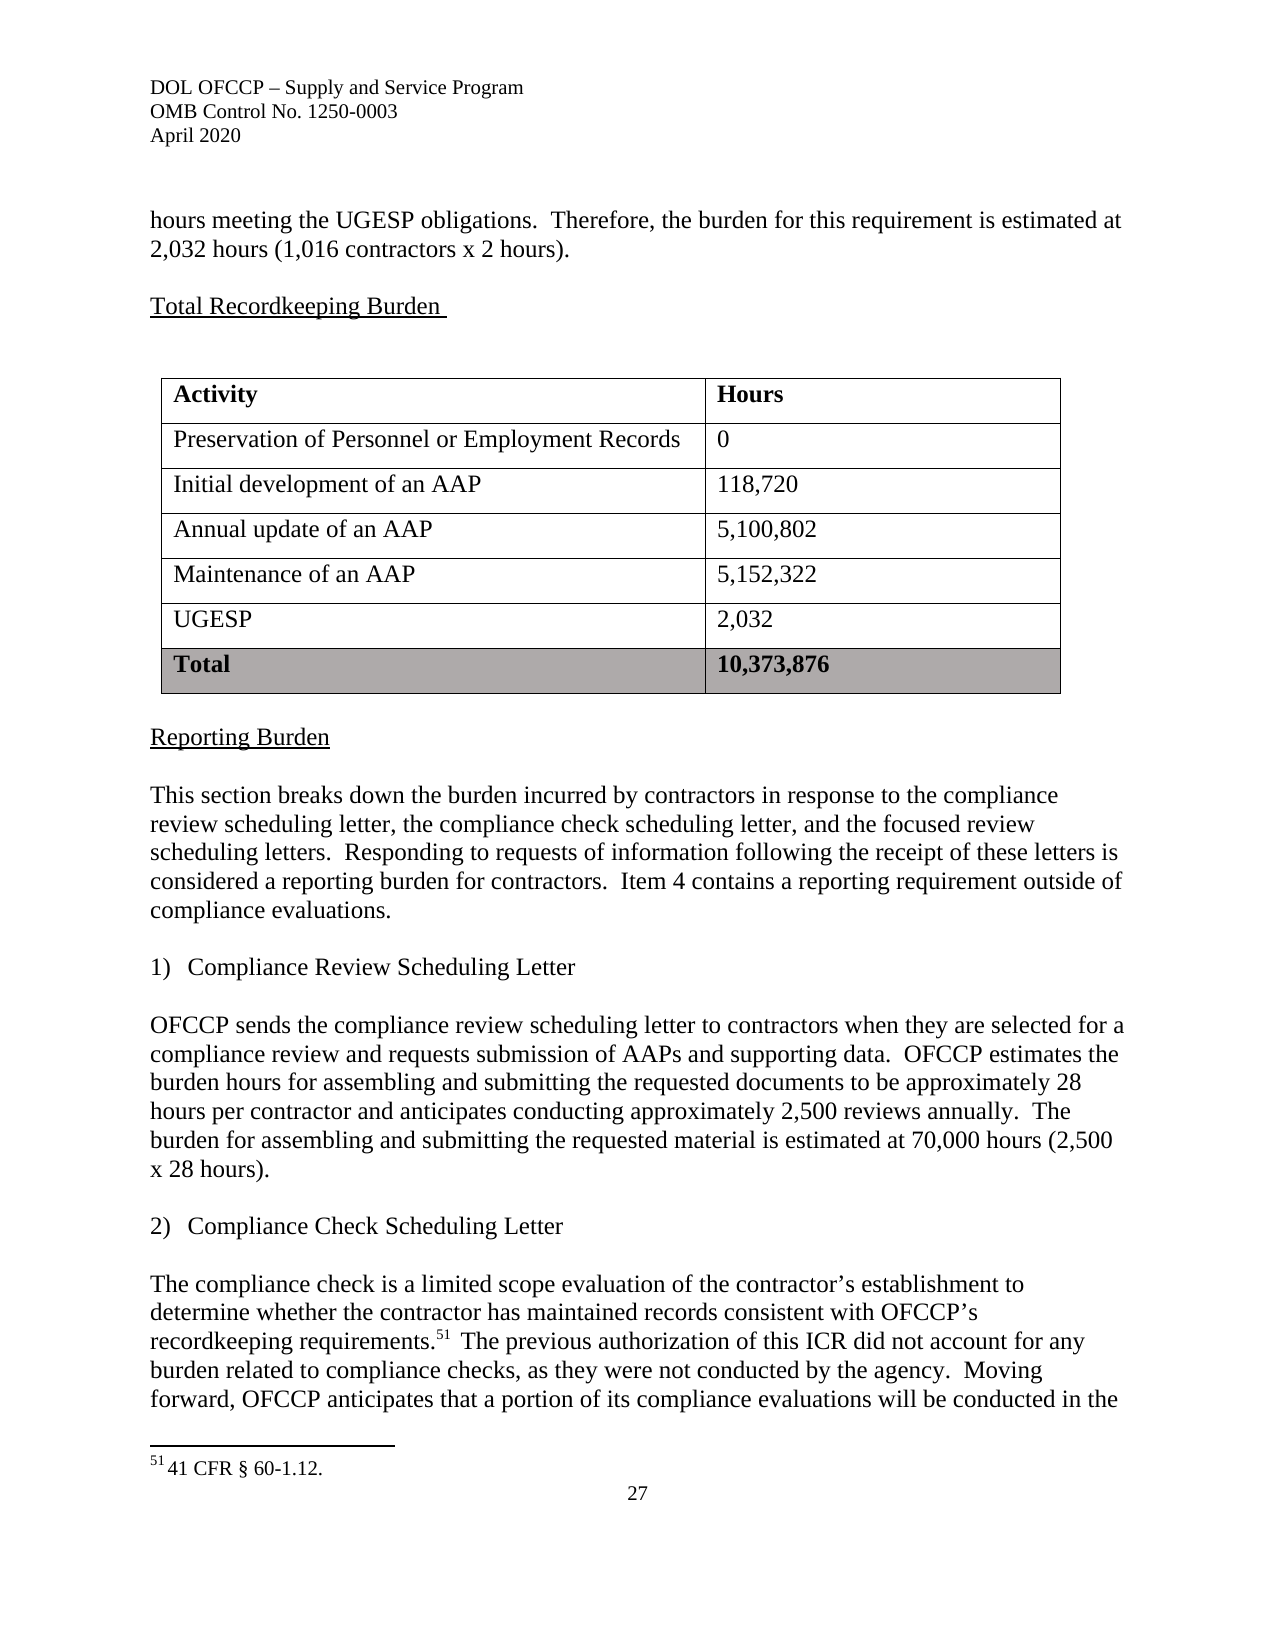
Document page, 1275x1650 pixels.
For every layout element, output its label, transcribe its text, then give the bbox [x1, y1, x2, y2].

list Compliance Check Scheduling Letter [150, 1211, 1125, 1240]
table_cell Maintenance of an AAP [162, 559, 705, 603]
table_header Hours [706, 379, 1060, 423]
table_cell 10,373,876 [706, 649, 1060, 693]
table_cell 0 [706, 424, 1060, 468]
table_cell UGESP [162, 604, 705, 648]
table_cell Annual update of an AAP [162, 514, 705, 558]
text Total Recordkeeping Burden [150, 291, 1125, 320]
table_cell 2,032 [706, 604, 1060, 648]
list Compliance Review Scheduling Letter [150, 952, 1125, 981]
table_cell Initial development of an AAP [162, 469, 705, 513]
table_cell 118,720 [706, 469, 1060, 513]
text Reporting Burden [150, 722, 1125, 751]
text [150, 1269, 1125, 1412]
table_cell Preservation of Personnel or Employment Records [162, 424, 705, 468]
table_cell 5,100,802 [706, 514, 1060, 558]
text OFCCP sends the compliance review scheduling letter to contractors when they are selected for a compliance review and requests submission of AAPs and supporting data. OFCCP estimates the burden hours for assembling and submitting the requested documents to be approximately 28 hours per contractor and anticipates conducting approximately 2,500 reviews annually. The burden for assembling and submitting the requested material is estimated at 70,000 hours (2,500 x 28 hours). [150, 1010, 1125, 1182]
table_header Activity [162, 379, 705, 423]
text This section breaks down the burden incurred by contractors in response to the compliance review scheduling letter, the compliance check scheduling letter, and the focused review scheduling letters. Responding to requests of information following the receipt of these letters is considered a reporting burden for contractors. Item 4 contains a reporting requirement outside of compliance evaluations. [150, 780, 1125, 924]
table_cell 5,152,322 [706, 559, 1060, 603]
table_cell Total [162, 649, 705, 693]
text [150, 205, 1125, 263]
